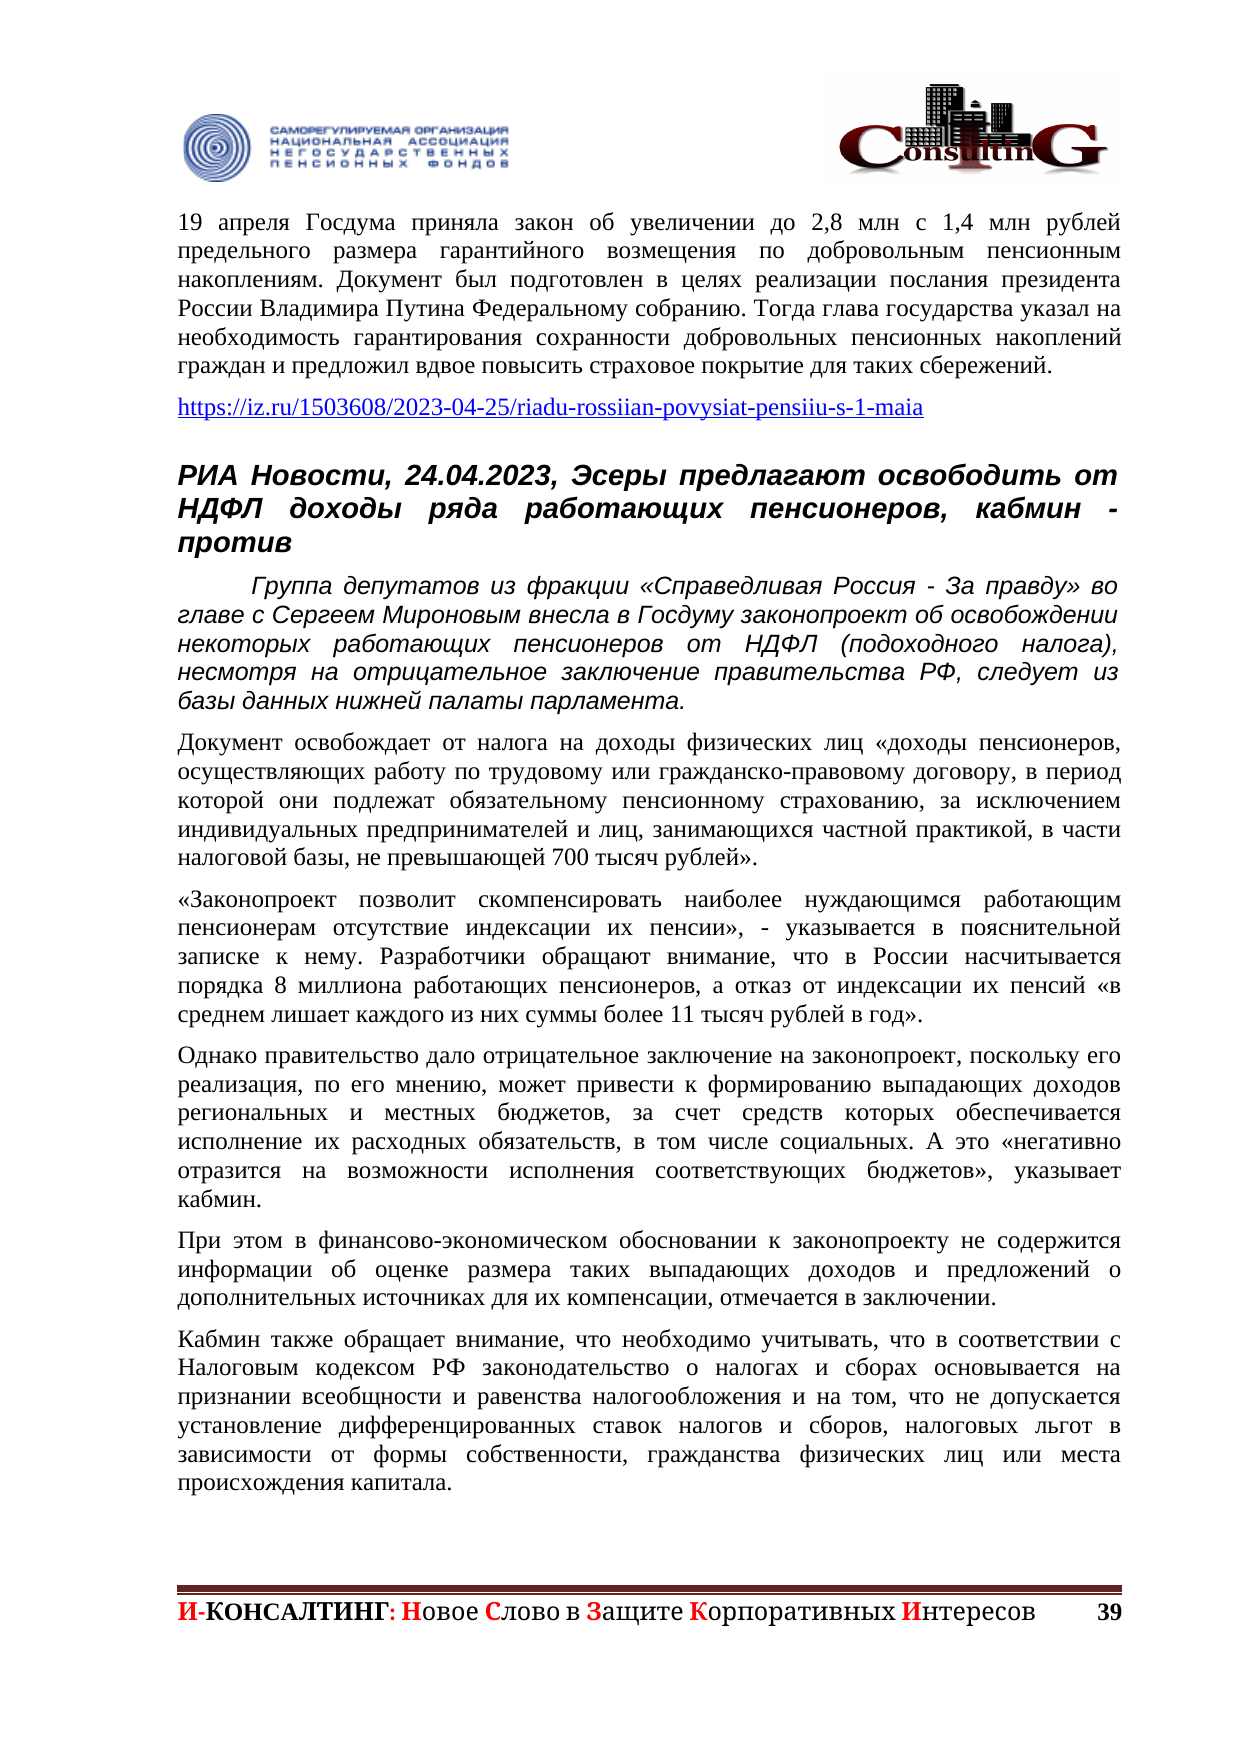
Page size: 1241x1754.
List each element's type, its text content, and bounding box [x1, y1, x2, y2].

picture [822, 73, 1123, 182]
text Документ освобождает от налога на доходы физических лиц «доходы пенсионеров, осуществляющих работу по трудовому или гражданско-правовому договору, в период которой они подлежат обязательному пенсионному страхованию, за исключением индивидуальных предпринимателей и лиц, занимающихся частной практикой, в части налоговой базы, не превышающей 700 тысяч рублей». [177, 727, 1122, 871]
text Кабмин также обращает внимание, что необходимо учитывать, что в соответствии с Налоговым кодексом РФ законодательство о налогах и сборах основывается на признании всеобщности и равенства налогообложения и на том, что не допускается установление дифференцированных ставок налогов и сборов, налоговых льгот в зависимости от формы собственности, гражданства физических лиц или места происхождения капитала. [177, 1324, 1122, 1496]
text 19 апреля Госдума приняла закон об увеличении до 2,8 млн с 1,4 млн рублей предельного размера гарантийного возмещения по добровольным пенсионным накоплениям. Документ был подготовлен в целях реализации послания президента России Владимира Путина Федеральному собранию. Тогда глава государства указал на необходимость гарантирования сохранности добровольных пенсионных накоплений граждан и предложил вдвое повысить страховое покрытие для таких сбережений. [177, 207, 1122, 379]
text «Законопроект позволит скомпенсировать наиболее нуждающимся работающим пенсионерам отсутствие индексации их пенсии», - указывается в пояснительной записке к нему. Разработчики обращают внимание, что в России насчитывается порядка 8 миллиона работающих пенсионеров, а отказ от индексации их пенсий «в среднем лишает каждого из них суммы более 11 тысяч рублей в год». [177, 884, 1122, 1027]
text https://iz.ru/1503608/2023-04-25/riadu-rossiian-povysiat-pensiiu-s-1-maia [177, 392, 1122, 421]
text При этом в финансово-экономическом обосновании к законопроекту не содержится информации об оценке размера таких выпадающих доходов и предложений о дополнительных источниках для их компенсации, отмечается в заключении. [177, 1225, 1122, 1311]
subtitle Группа депутатов из фракции «Справедливая Россия - За правду» во главе с Сергеем Мироновым внесла в Госдуму законопроект об освобождении некоторых работающих пенсионеров от НДФЛ (подоходного налога), несмотря на отрицательное заключение правительства РФ, следует из базы данных нижней палаты парламента. [177, 571, 1122, 715]
text Однако правительство дало отрицательное заключение на законопроект, поскольку его реализация, по его мнению, может привести к формированию выпадающих доходов региональных и местных бюджетов, за счет средств которых обеспечивается исполнение их расходных обязательств, в том числе социальных. А это «негативно отразится на возможности исполнения соответствующих бюджетов», указывает кабмин. [177, 1040, 1122, 1212]
subtitle РИА Новости, 24.04.2023, Эсеры предлагают освободить от НДФЛ доходы ряда работающих пенсионеров, кабмин - против [177, 458, 1122, 559]
picture [183, 114, 509, 182]
